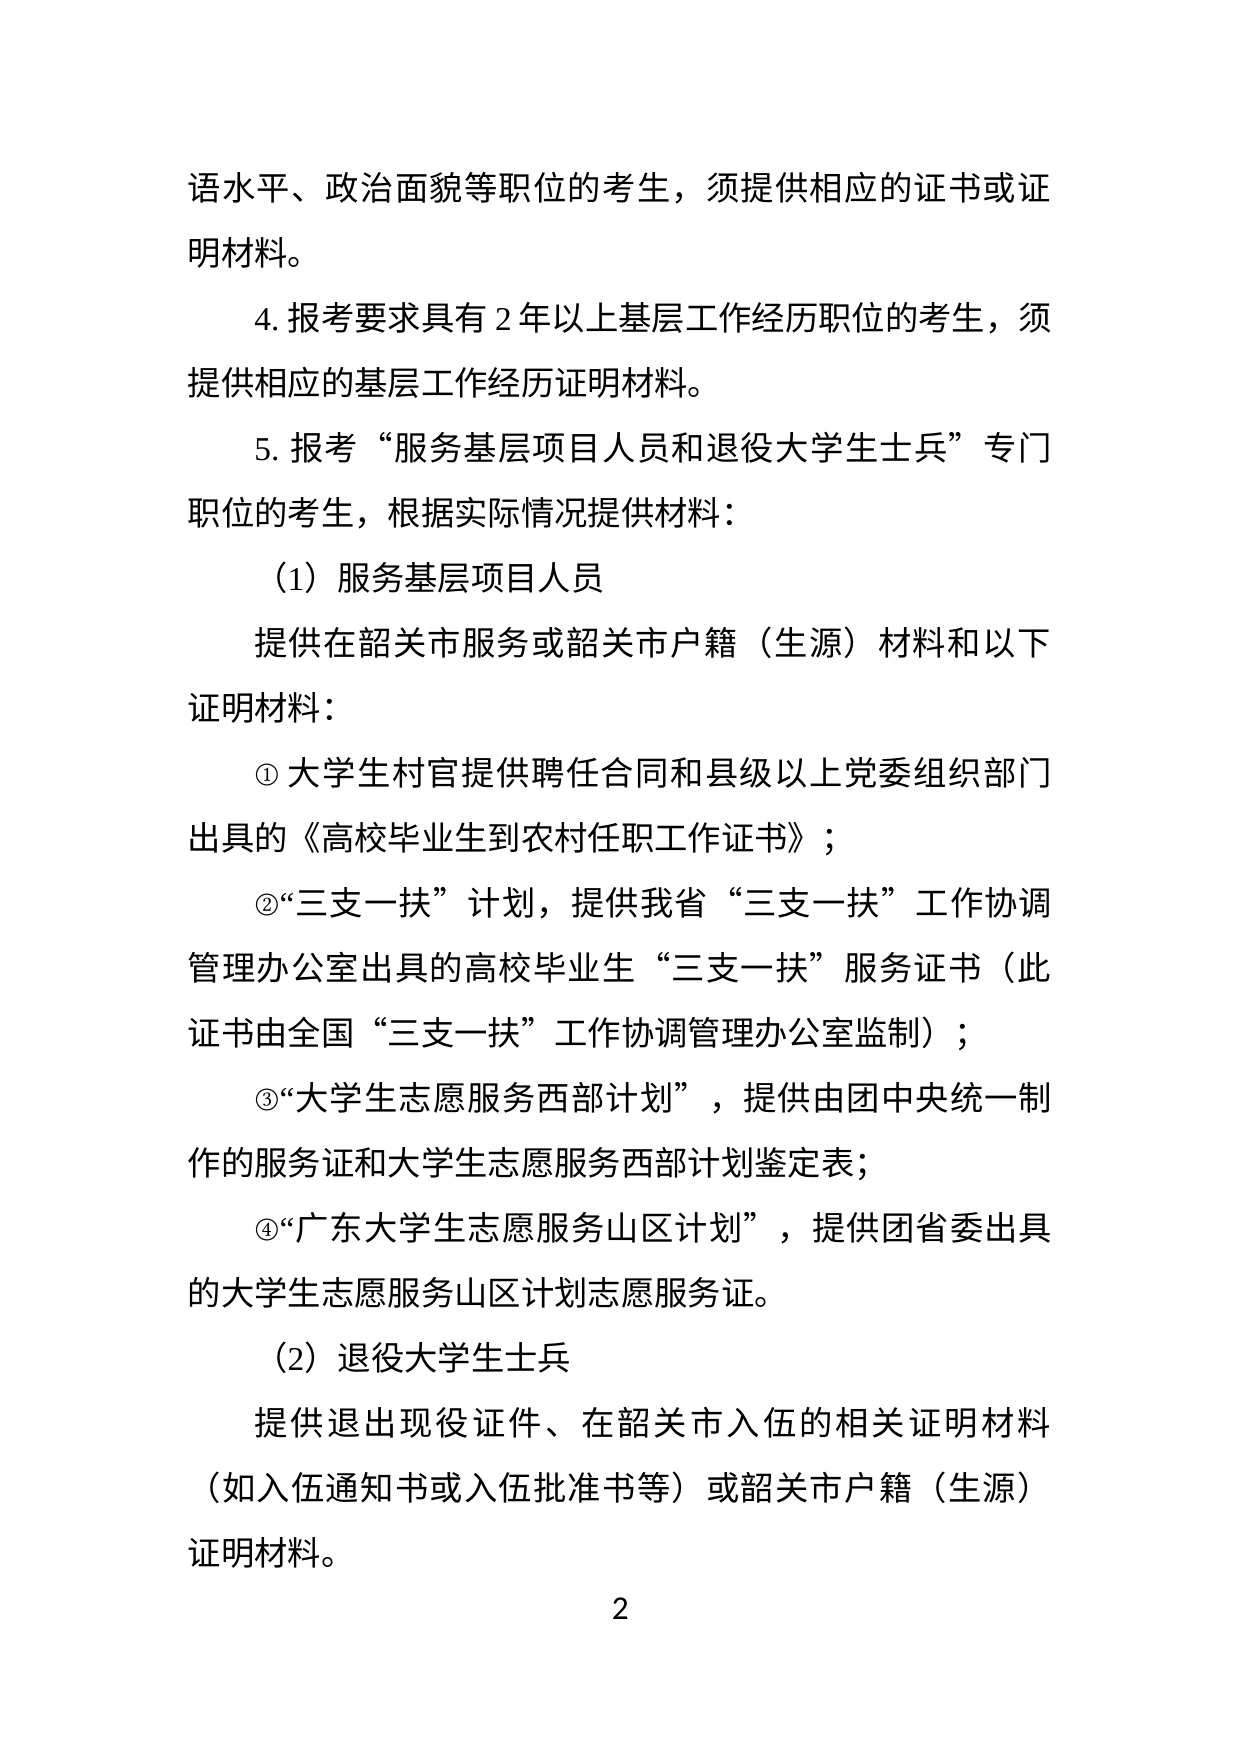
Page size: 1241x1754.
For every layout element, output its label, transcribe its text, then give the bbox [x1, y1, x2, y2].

text ④“广东大学生志愿服务山区计划”，提供团省委出具的大学生志愿服务山区计划志愿服务证。 [187, 1193, 1053, 1323]
text 4. 报考要求具有2年以上基层工作经历职位的考生，须提供相应的基层工作经历证明材料。 [187, 283, 1053, 413]
text ①大学生村官提供聘任合同和县级以上党委组织部门出具的《高校毕业生到农村任职工作证书》； [187, 738, 1053, 868]
text 提供在韶关市服务或韶关市户籍（生源）材料和以下证明材料： [187, 608, 1053, 738]
list 提供退出现役证件、在韶关市入伍的相关证明材料（如入伍通知书或入伍批准书等）或韶关市户籍（生源）证明材料。 [187, 1388, 1053, 1583]
text ②“三支一扶”计划，提供我省“三支一扶”工作协调管理办公室出具的高校毕业生“三支一扶”服务证书（此证书由全国“三支一扶”工作协调管理办公室监制）； [187, 868, 1053, 1063]
list 退役大学生士兵 [187, 1323, 1053, 1388]
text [187, 153, 1053, 283]
text （1）服务基层项目人员 [187, 543, 1053, 608]
text 5. 报考“服务基层项目人员和退役大学生士兵”专门职位的考生，根据实际情况提供材料： [187, 413, 1053, 543]
text ③“大学生志愿服务西部计划”，提供由团中央统一制作的服务证和大学生志愿服务西部计划鉴定表； [187, 1063, 1053, 1193]
